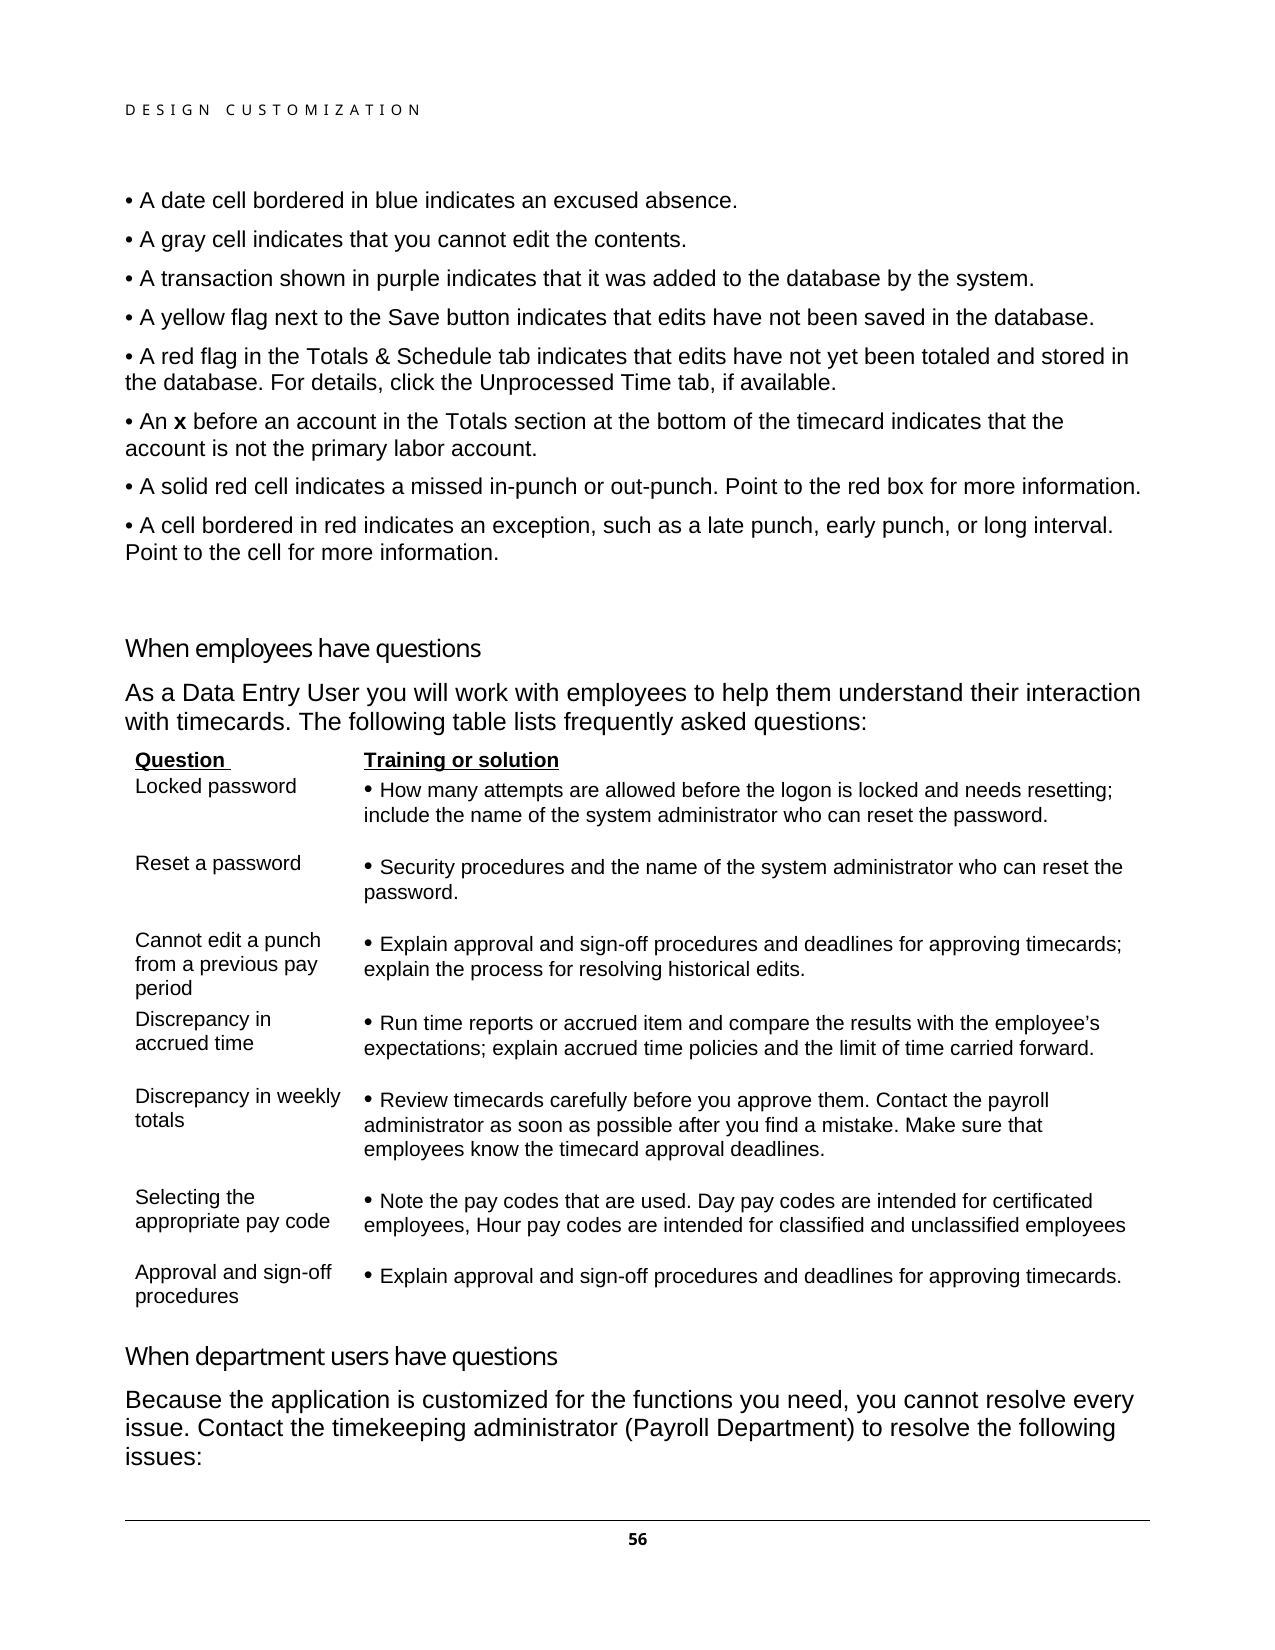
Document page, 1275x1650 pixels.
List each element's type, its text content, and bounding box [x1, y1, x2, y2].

table_cell • Review timecards carefully before you approve them. Contact the payroll administrator as soon as possible after you find a mistake. Make sure that employees know the timecard approval deadlines. [353, 1084, 1142, 1184]
subtitle When employees have questions [125, 631, 1150, 665]
text • A solid red cell indicates a missed in-punch or out-punch. Point to the red box for more information. [125, 473, 1150, 500]
table_cell • Run time reports or accrued item and compare the results with the employee’s expectations; explain accrued time policies and the limit of time carried forward. [353, 1007, 1142, 1084]
table_cell • Explain approval and sign-off procedures and deadlines for approving timecards. [353, 1260, 1142, 1313]
table_cell Discrepancy in accrued time [124, 1007, 352, 1084]
table_cell • Note the pay codes that are used. Day pay codes are intended for certificated employees, Hour pay codes are intended for classified and unclassified employees [353, 1185, 1142, 1260]
table_cell Reset a password [124, 851, 352, 928]
subtitle When department users have questions [125, 1338, 1150, 1372]
text • An x before an account in the Totals section at the bottom of the timecard indicates that the account is not the primary labor account. [125, 408, 1150, 461]
table_cell Discrepancy in weekly totals [124, 1084, 352, 1184]
text • A yellow flag next to the Save button indicates that edits have not been saved in the database. [125, 304, 1150, 330]
table_cell Approval and sign-off procedures [124, 1260, 352, 1313]
text • A date cell bordered in blue indicates an excused absence. [125, 187, 1150, 214]
table_cell • How many attempts are allowed before the logon is locked and needs resetting; include the name of the system administrator who can reset the password. [353, 774, 1142, 851]
text Because the application is customized for the functions you need, you cannot resolve every issue. Contact the timekeeping administrator (Payroll Department) to resolve the following issues: [125, 1385, 1150, 1471]
table_cell Cannot edit a punch from a previous pay period [124, 928, 352, 1007]
table_header Training or solution [353, 748, 1142, 774]
text • A gray cell indicates that you cannot edit the contents. [125, 226, 1150, 253]
table_cell Locked password [124, 774, 352, 851]
text • A cell bordered in red indicates an exception, such as a late punch, early punch, or long interval. Point to the cell for more information. [125, 512, 1150, 565]
table_header Question [124, 748, 352, 774]
table_cell • Security procedures and the name of the system administrator who can reset the password. [353, 851, 1142, 928]
text • A transaction shown in purple indicates that it was added to the database by the system. [125, 265, 1150, 292]
text • A red flag in the Totals & Schedule tab indicates that edits have not yet been totaled and stored in the database. For details, click the Unprocessed Time tab, if available. [125, 343, 1150, 396]
text As a Data Entry User you will work with employees to help them understand their interaction with timecards. The following table lists frequently asked questions: [125, 678, 1150, 735]
table_cell • Explain approval and sign-off procedures and deadlines for approving timecards; explain the process for resolving historical edits. [353, 928, 1142, 1007]
table_cell Selecting the appropriate pay code [124, 1185, 352, 1260]
